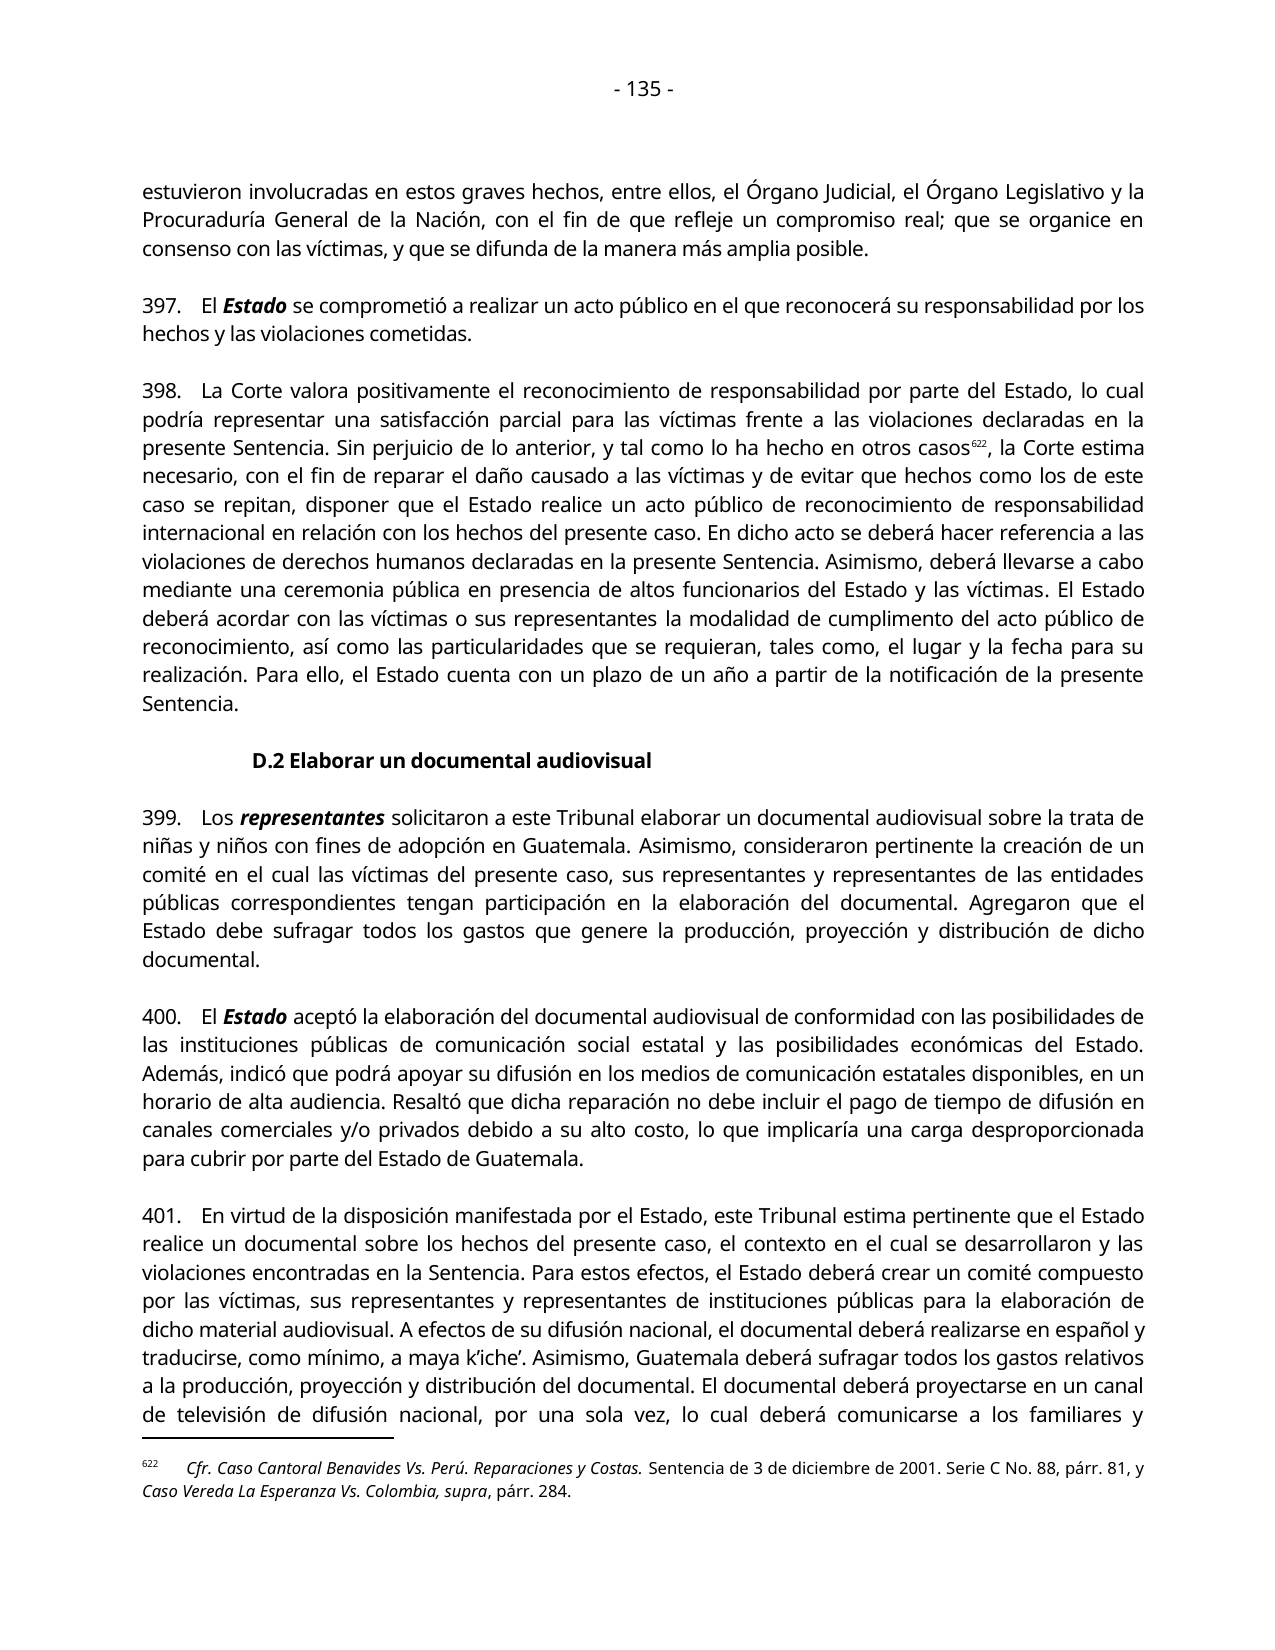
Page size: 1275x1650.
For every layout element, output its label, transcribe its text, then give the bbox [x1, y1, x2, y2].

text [142, 177, 1145, 262]
text La Corte valora positivamente el reconocimiento de responsabilidad por parte del Estado, lo cual podría representar una satisfacción parcial para las víctimas frente a las violaciones declaradas en la presente Sentencia. Sin perjuicio de lo anterior, y tal como lo ha hecho en otros casos, la Corte estima necesario, con el fin de reparar el daño causado a las víctimas y de evitar que hechos como los de este caso se repitan, disponer que el Estado realice un acto público de reconocimiento de responsabilidad internacional en relación con los hechos del presente caso. En dicho acto se deberá hacer referencia a las violaciones de derechos humanos declaradas en la presente Sentencia. Asimismo, deberá llevarse a cabo mediante una ceremonia pública en presencia de altos funcionarios del Estado y las víctimas. El Estado deberá acordar con las víctimas o sus representantes la modalidad de cumplimento del acto público de reconocimiento, así como las particularidades que se requieran, tales como, el lugar y la fecha para su realización. Para ello, el Estado cuenta con un plazo de un año a partir de la notificación de la presente Sentencia. [142, 376, 1145, 717]
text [142, 1201, 1145, 1428]
subtitle D.2 Elaborar un documental audiovisual [252, 746, 1145, 774]
text El Estado aceptó la elaboración del documental audiovisual de conformidad con las posibilidades de las instituciones públicas de comunicación social estatal y las posibilidades económicas del Estado. Además, indicó que podrá apoyar su difusión en los medios de comunicación estatales disponibles, en un horario de alta audiencia. Resaltó que dicha reparación no debe incluir el pago de tiempo de difusión en canales comerciales y/o privados debido a su alto costo, lo que implicaría una carga desproporcionada para cubrir por parte del Estado de Guatemala. [142, 1002, 1145, 1172]
text Los representantes solicitaron a este Tribunal elaborar un documental audiovisual sobre la trata de niñas y niños con fines de adopción en Guatemala. Asimismo, consideraron pertinente la creación de un comité en el cual las víctimas del presente caso, sus representantes y representantes de las entidades públicas correspondientes tengan participación en la elaboración del documental. Agregaron que el Estado debe sufragar todos los gastos que genere la producción, proyección y distribución de dicho documental. [142, 803, 1145, 973]
text El Estado se comprometió a realizar un acto público en el que reconocerá su responsabilidad por los hechos y las violaciones cometidas. [142, 291, 1145, 348]
